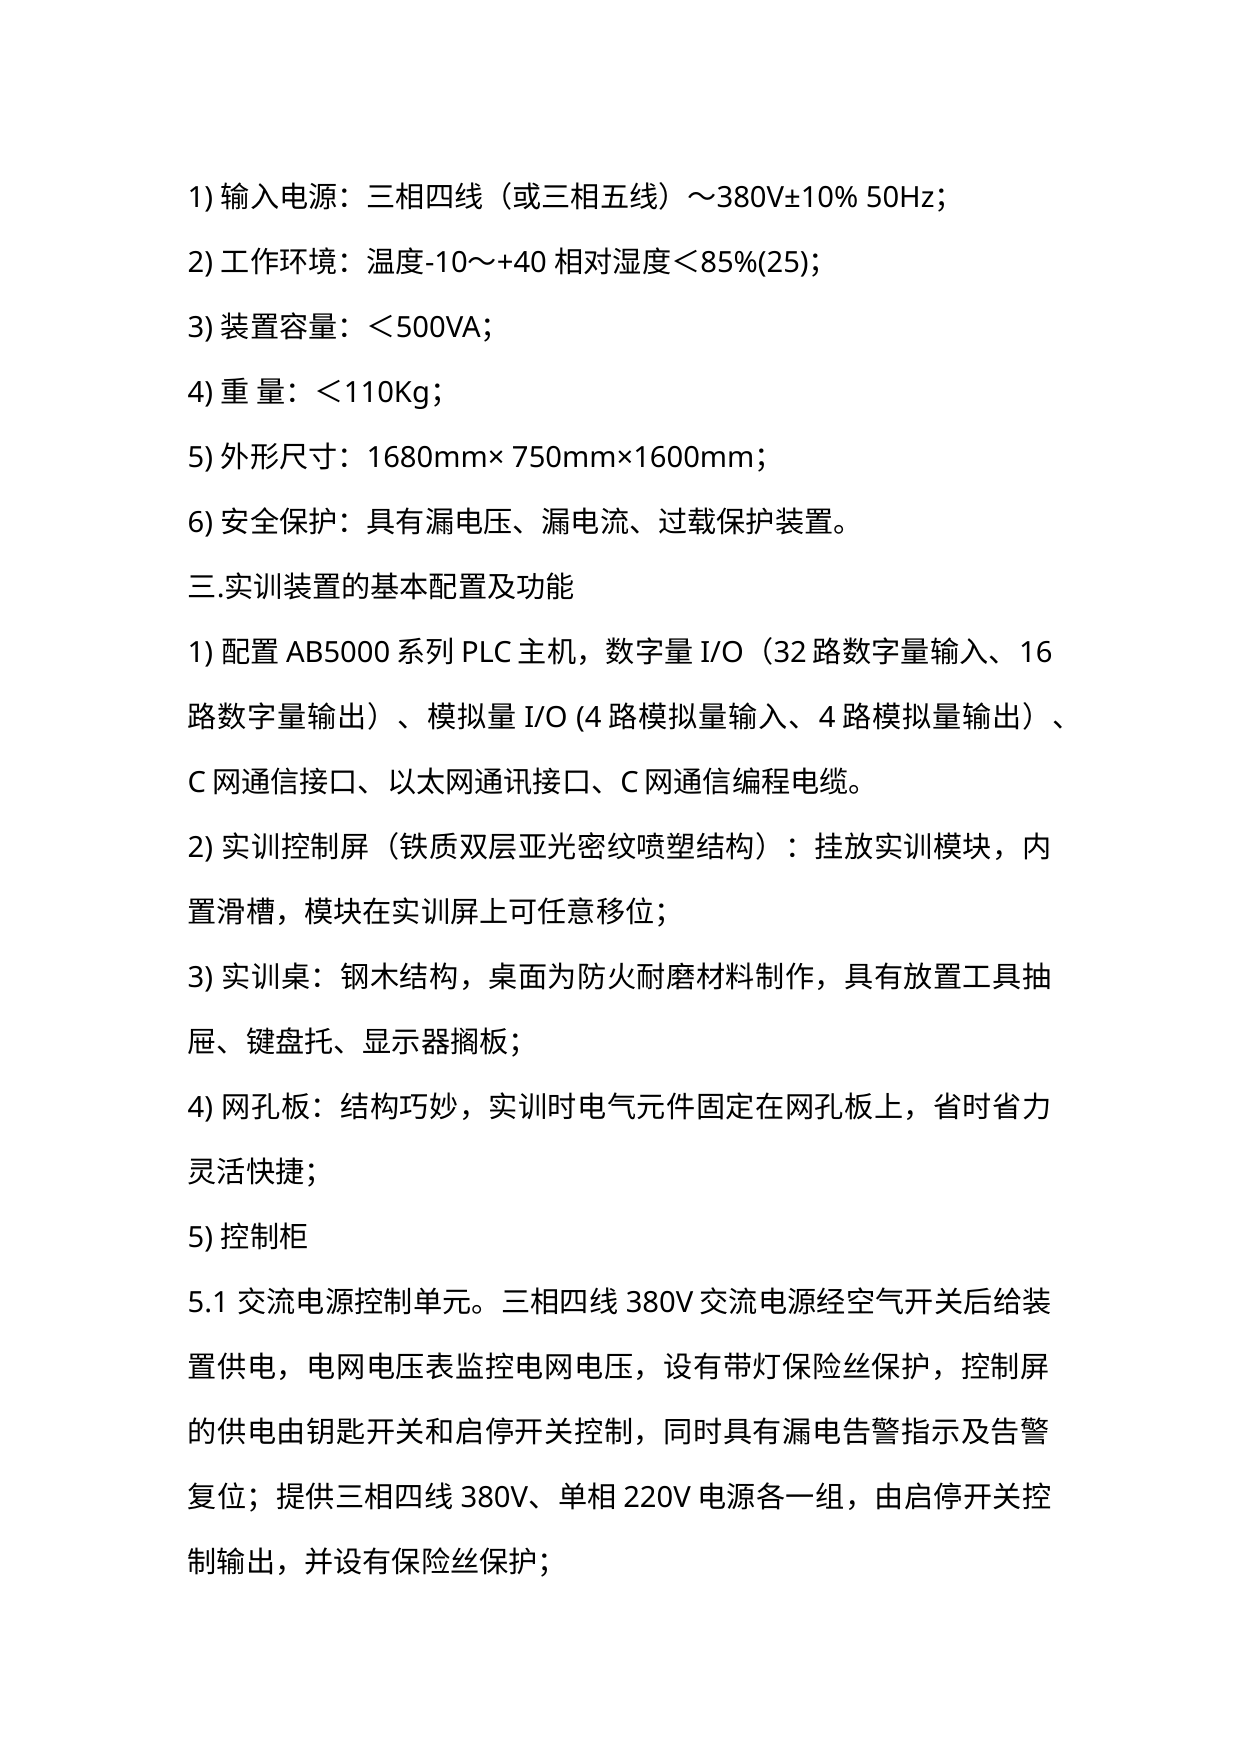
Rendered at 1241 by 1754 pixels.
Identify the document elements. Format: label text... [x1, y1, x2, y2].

text 5) 外形尺寸：1680mm× 750mm×1600mm； [187, 422, 1053, 487]
text 2) 实训控制屏（铁质双层亚光密纹喷塑结构）：挂放实训模块，内置滑槽，模块在实训屏上可任意移位； [187, 812, 1053, 942]
text 5.1 交流电源控制单元。三相四线380V交流电源经空气开关后给装置供电，电网电压表监控电网电压，设有带灯保险丝保护，控制屏的供电由钥匙开关和启停开关控制，同时具有漏电告警指示及告警复位；提供三相四线380V、单相220V电源各一组，由启停开关控制输出，并设有保险丝保护； [187, 1267, 1053, 1592]
text 3) 装置容量：＜500VA； [187, 292, 1053, 357]
text 1) 输入电源：三相四线（或三相五线）～380V±10% 50Hz； [187, 162, 1053, 227]
text 1) 配置AB5000系列PLC主机，数字量I/O（32路数字量输入、16路数字量输出）、模拟量I/O (4路模拟量输入、4路模拟量输出）、C网通信接口、以太网通讯接口、C网通信编程电缆。 [187, 617, 1053, 812]
text 6) 安全保护：具有漏电压、漏电流、过载保护装置。 [187, 487, 1053, 552]
text 2) 工作环境：温度-10～+40 相对湿度＜85%(25)； [187, 227, 1053, 292]
text 5) 控制柜 [187, 1202, 1053, 1267]
text 4) 重 量：＜110Kg； [187, 357, 1053, 422]
text 3) 实训桌：钢木结构，桌面为防火耐磨材料制作，具有放置工具抽屉、键盘托、显示器搁板； [187, 942, 1053, 1072]
text 三.实训装置的基本配置及功能 [187, 552, 1053, 617]
text 4) 网孔板：结构巧妙，实训时电气元件固定在网孔板上，省时省力，灵活快捷； [187, 1072, 1053, 1202]
